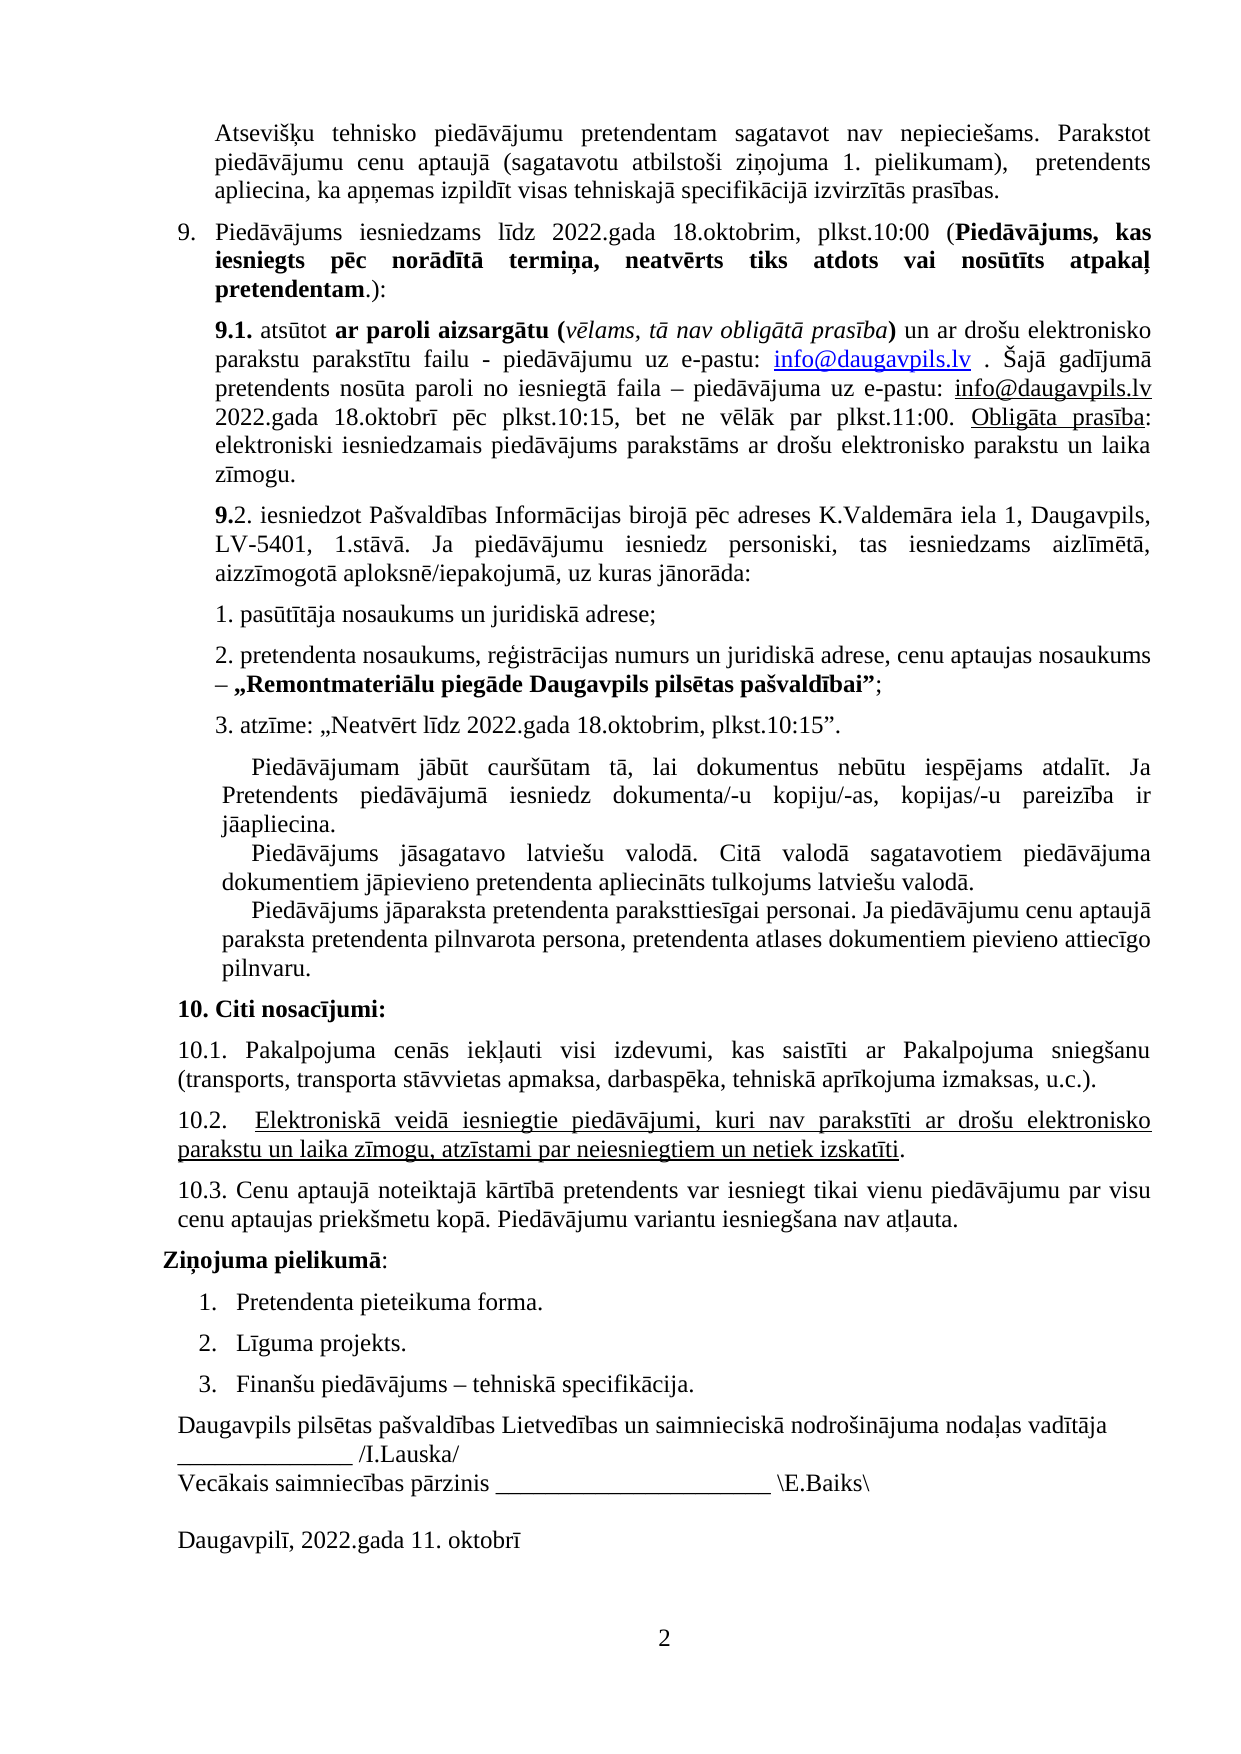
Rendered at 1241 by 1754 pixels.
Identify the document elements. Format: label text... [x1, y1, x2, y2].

list Piedāvājums iesniedzams līdz 2022.gada 18.oktobrim, plkst.10:00 (Piedāvājums, kas iesniegts pēc norādītā termiņa, neatvērts tiks atdots vai nosūtīts atpakaļ pretendentam.): [177, 217, 1152, 303]
text 10.1. Pakalpojuma cenās iekļauti visi izdevumi, kas saistīti ar Pakalpojuma sniegšanu (transports, transporta stāvvietas apmaksa, darbaspēka, tehniskā aprīkojuma izmaksas, u.c.). [177, 1036, 1152, 1093]
text Daugavpilī, 2022.gada 11. oktobrī [177, 1526, 1152, 1554]
text Piedāvājums jāparaksta pretendenta paraksttiesīgai personai. Ja piedāvājumu cenu aptaujā paraksta pretendenta pilnvarota persona, pretendenta atlases dokumentiem pievieno attiecīgo pilnvaru. [222, 896, 1152, 982]
title Finanšu piedāvājums – tehniskā specifikācija. [198, 1369, 1152, 1398]
title Pretendenta pieteikuma forma. [198, 1287, 1152, 1316]
text Piedāvājumam jābūt cauršūtam tā, lai dokumentus nebūtu iespējams atdalīt. Ja Pretendents piedāvājumā iesniedz dokumenta/-u kopiju/-as, kopijas/-u pareizība ir jāapliecina. [222, 752, 1152, 838]
text Vecākais saimniecības pārzinis ______________________ \E.Baiks\ [177, 1468, 1152, 1497]
text Piedāvājums jāsagatavo latviešu valodā. Citā valodā sagatavotiem piedāvājuma dokumentiem jāpievieno pretendenta apliecināts tulkojums latviešu valodā. [222, 838, 1152, 896]
text 2. pretendenta nosaukums, reģistrācijas numurs un juridiskā adrese, cenu aptaujas nosaukums – „Remontmateriālu piegāde Daugavpils pilsētas pašvaldībai”; [215, 641, 1152, 698]
title Ziņojuma pielikumā: [162, 1246, 1152, 1274]
text 1. pasūtītāja nosaukums un juridiskā adrese; [215, 599, 1152, 628]
text 9.2. iesniedzot Pašvaldības Informācijas birojā pēc adreses K.Valdemāra iela 1, Daugavpils, LV-5401, 1.stāvā. Ja piedāvājumu iesniedz personiski, tas iesniedzams aizlīmētā, aizzīmogotā aploksnē/iepakojumā, uz kuras jānorāda: [215, 501, 1152, 587]
text 10.2. Elektroniskā veidā iesniegtie piedāvājumi, kuri nav parakstīti ar drošu elektronisko parakstu un laika zīmogu, atzīstami par neiesniegtiem un netiek izskatīti. [177, 1106, 1152, 1163]
text 3. atzīme: „Neatvērt līdz 2022.gada 18.oktobrim, plkst.10:15”. [215, 711, 1152, 739]
title Līguma projekts. [198, 1328, 1152, 1357]
text 10.3. Cenu aptaujā noteiktajā kārtībā pretendents var iesniegt tikai vienu piedāvājumu par visu cenu aptaujas priekšmetu kopā. Piedāvājumu variantu iesniegšana nav atļauta. [177, 1176, 1152, 1233]
text 10. Citi nosacījumi: [177, 994, 1152, 1023]
text Daugavpils pilsētas pašvaldības Lietvedības un saimnieciskā nodrošinājuma nodaļas vadītāja ______________ /I.Lauska/ [177, 1411, 1152, 1468]
text 9.1. atsūtot ar paroli aizsargātu (vēlams, tā nav obligātā prasība) un ar drošu elektronisko parakstu parakstītu failu - piedāvājumu uz e-pastu: info@daugavpils.lv . Šajā gadījumā pretendents nosūta paroli no iesniegtā faila – piedāvājuma uz e-pastu: info@daugavpils.lv 2022.gada 18.oktobrī pēc plkst.10:15, bet ne vēlāk par plkst.11:00. Obligāta prasība: elektroniski iesniedzamais piedāvājums parakstāms ar drošu elektronisko parakstu un laika zīmogu. [215, 316, 1152, 488]
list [177, 118, 1152, 204]
